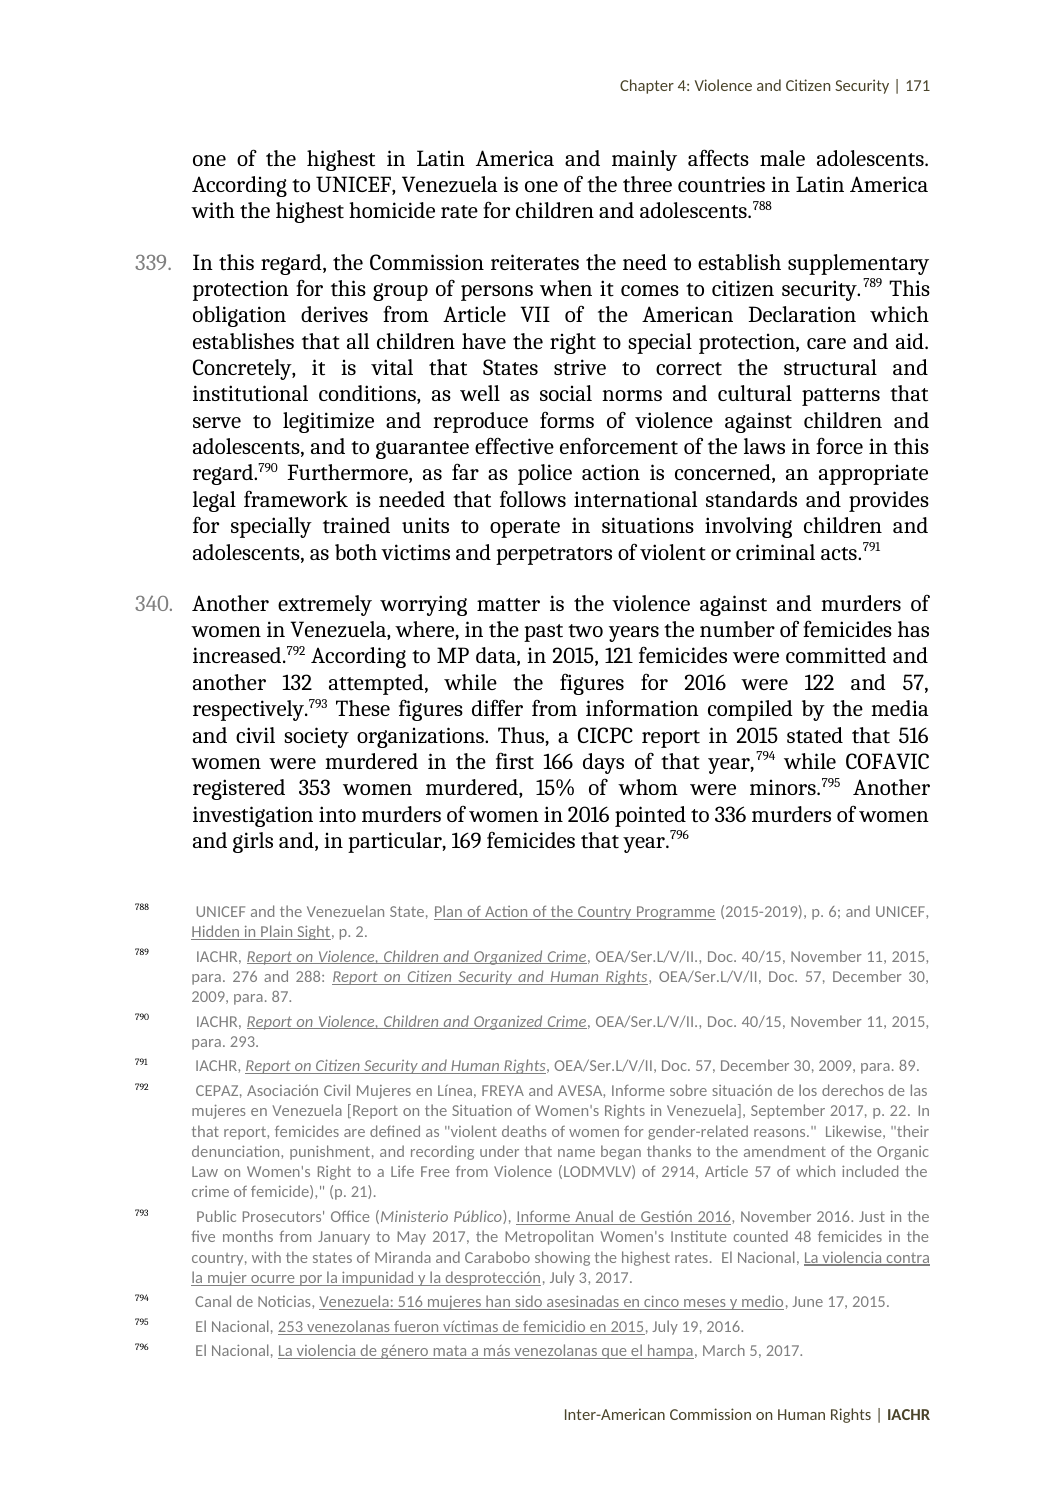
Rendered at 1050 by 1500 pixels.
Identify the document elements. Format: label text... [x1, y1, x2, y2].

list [135, 145, 930, 224]
list In this regard, the Commission reiterates the need to establish supplementary protection for this group of persons when it comes to citizen security. This obligation derives from Article VII of the American Declaration which establishes that all children have the right to special protection, care and aid. Concretely, it is vital that States strive to correct the structural and institutional conditions, as well as social norms and cultural patterns that serve to legitimize and reproduce forms of violence against children and adolescents, and to guarantee effective enforcement of the laws in force in this regard. Furthermore, as far as police action is concerned, an appropriate legal framework is needed that follows international standards and provides for specially trained units to operate in situations involving children and adolescents, as both victims and perpetrators of violent or criminal acts. [135, 249, 930, 566]
list Another extremely worrying matter is the violence against and murders of women in Venezuela, where, in the past two years the number of femicides has increased. According to MP data, in 2015, 121 femicides were committed and another 132 attempted, while the figures for 2016 were 122 and 57, respectively. These figures differ from information compiled by the media and civil society organizations. Thus, a CICPC report in 2015 stated that 516 women were murdered in the first 166 days of that year, while COFAVIC registered 353 women murdered, 15% of whom were minors. Another investigation into murders of women in 2016 pointed to 336 murders of women and girls and, in particular, 169 femicides that year. [135, 591, 930, 854]
